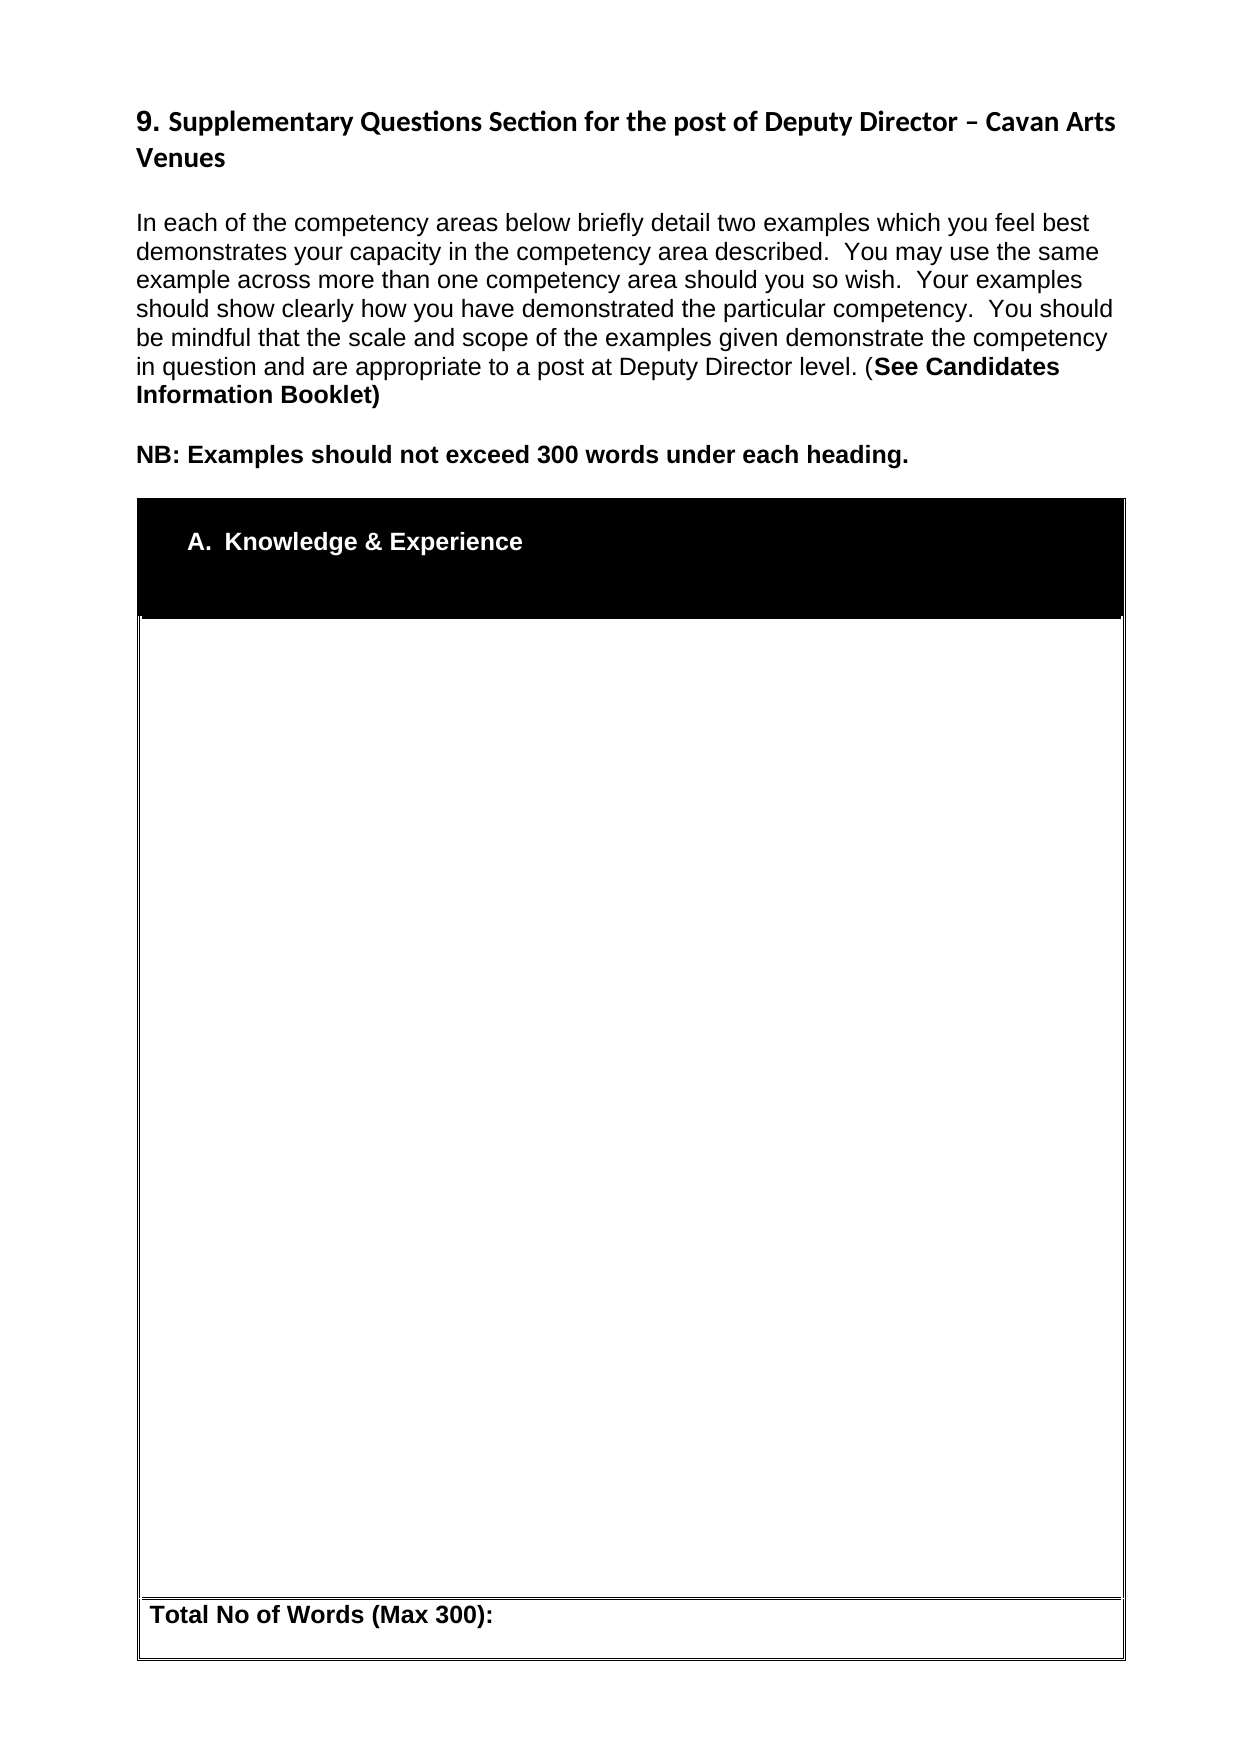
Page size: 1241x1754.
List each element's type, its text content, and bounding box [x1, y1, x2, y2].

text NB: Examples should not exceed 300 words under each heading. [136, 440, 1122, 469]
text In each of the competency areas below briefly detail two examples which you feel best demonstrates your capacity in the competency area described. You may use the same example across more than one competency area should you so wish. Your examples should show clearly how you have demonstrated the particular competency. You should be mindful that the scale and scope of the examples given demonstrate the competency in question and are appropriate to a post at Deputy Director level. (See Candidates Information Booklet) [136, 208, 1122, 409]
text 9. Supplementary Questions Section for the post of Deputy Director – Cavan Arts Venues [136, 103, 1122, 175]
table_header Knowledge & Experience [140, 501, 1123, 616]
table_cell Total No of Words (Max 300): [138, 1597, 1124, 1657]
table_cell [140, 616, 1123, 1597]
